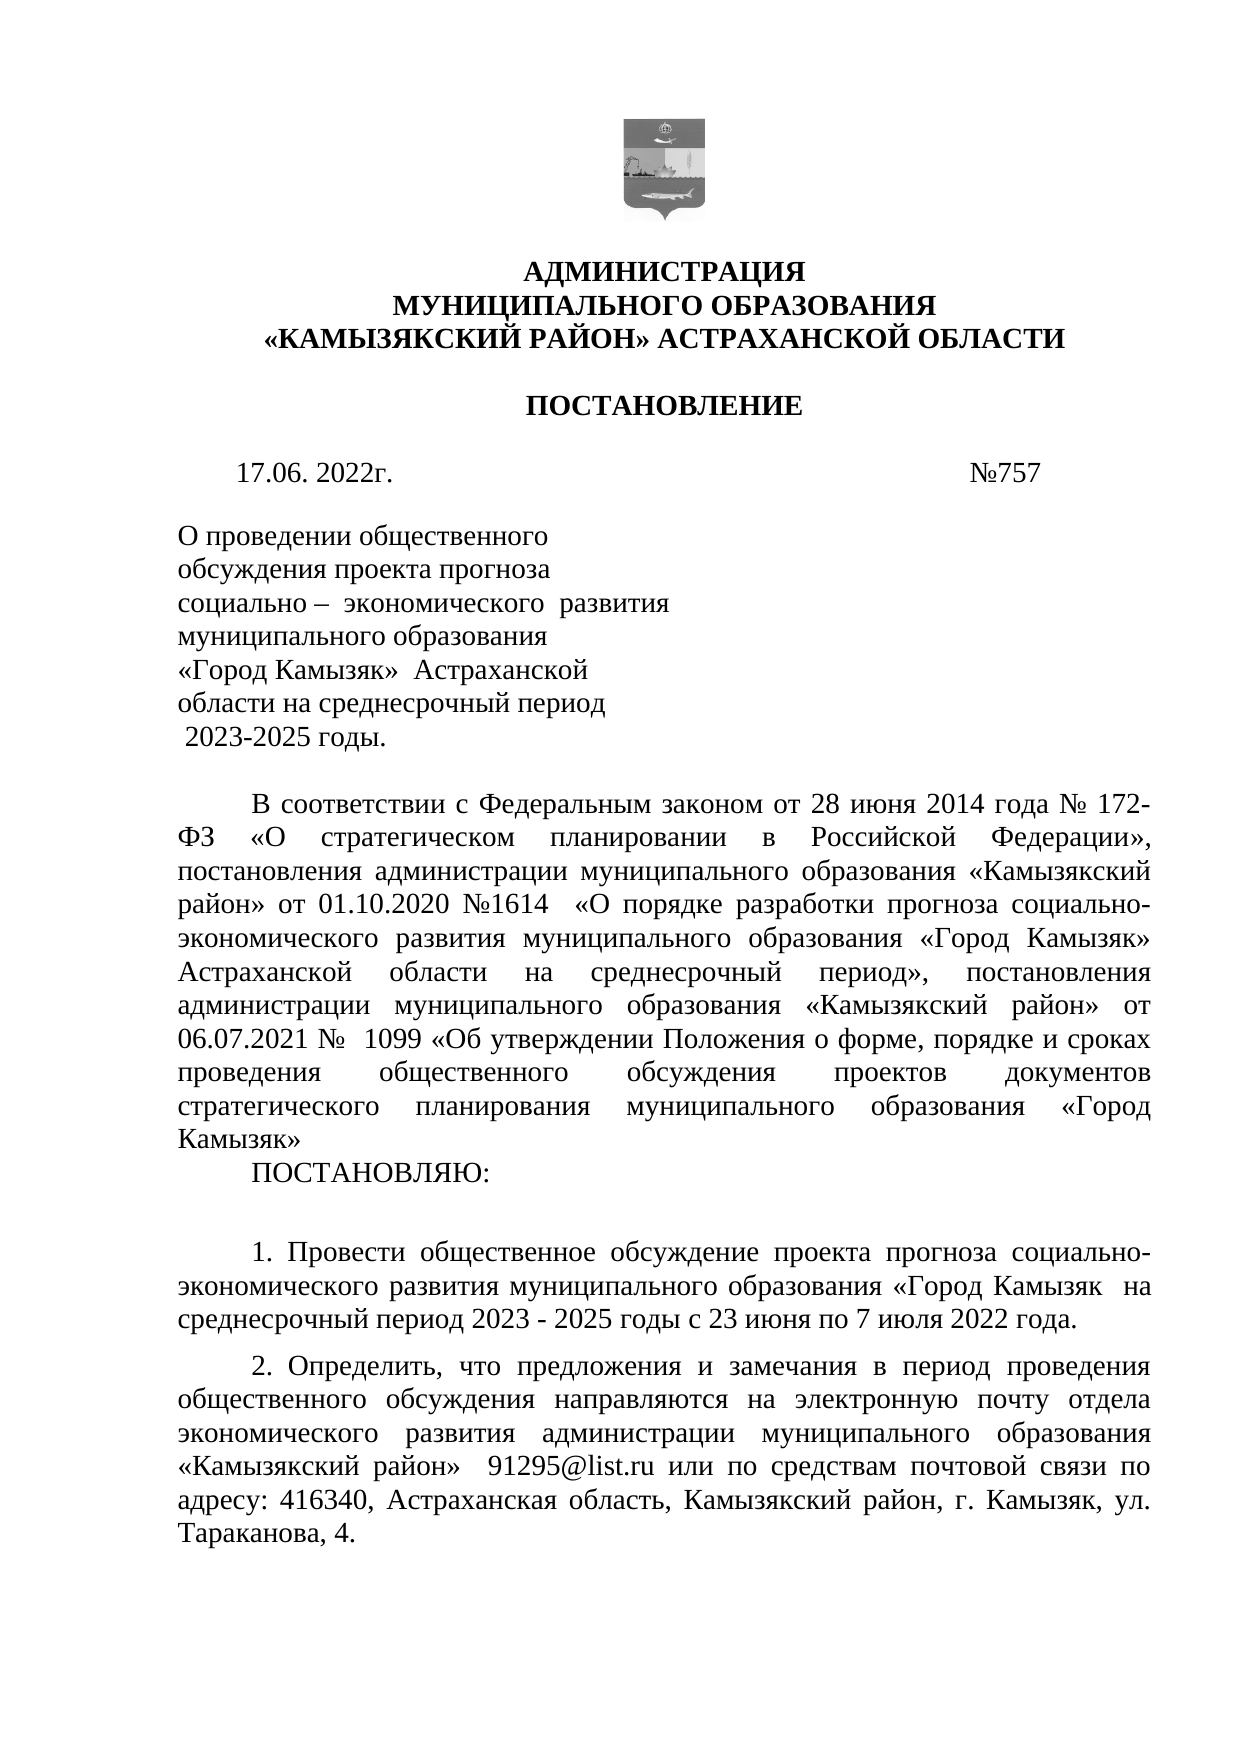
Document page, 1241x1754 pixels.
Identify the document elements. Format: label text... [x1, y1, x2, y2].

text ПОСТАНОВЛЯЮ: [177, 1155, 1152, 1188]
text АДМИНИСТРАЦИЯ [177, 254, 1152, 288]
text муниципального образования [177, 618, 768, 652]
text области на среднесрочный период [177, 685, 768, 719]
text О проведении общественного [177, 518, 768, 551]
text социально – экономического развития [177, 585, 768, 618]
text обсуждения проекта прогноза [177, 551, 768, 585]
text 2023-2025 годы. [177, 719, 768, 752]
text 1. Провести общественное обсуждение проекта прогноза социально-экономического развития муниципального образования «Город Камызяк на среднесрочный период 2023 - 2025 годы с 23 июня по 7 июля 2022 года. [177, 1234, 1152, 1335]
text В соответствии с Федеральным законом от 28 июня 2014 года № 172-ФЗ «О стратегическом планировании в Российской Федерации», постановления администрации муниципального образования «Камызякский район» от 01.10.2020 №1614 «О порядке разработки прогноза социально-экономического развития муниципального образования «Город Камызяк» Астраханской области на среднесрочный период», постановления администрации муниципального образования «Камызякский район» от 06.07.2021 № 1099 «Об утверждении Положения о форме, порядке и сроках проведения общественного обсуждения проектов документов стратегического планирования муниципального образования «Город Камызяк» [177, 786, 1152, 1155]
text «Город Камызяк» Астраханской [177, 652, 768, 685]
text 17.06. 2022г. №757 [177, 455, 1152, 489]
text ПОСТАНОВЛЕНИЕ [177, 388, 1152, 422]
text 2. Определить, что предложения и замечания в период проведения общественного обсуждения направляются на электронную почту отдела экономического развития администрации муниципального образования «Камызякский район» 91295@list.ru или по средствам почтовой связи по адресу: 416340, Астраханская область, Камызякский район, г. Камызяк, ул. Тараканова, 4. [177, 1348, 1152, 1549]
subtitle «КАМЫЗЯКСКИЙ РАЙОН» АСТРАХАНСКОЙ ОБЛАСТИ [177, 321, 1152, 355]
subtitle МУНИЦИПАЛЬНОГО ОБРАЗОВАНИЯ [177, 288, 1152, 321]
